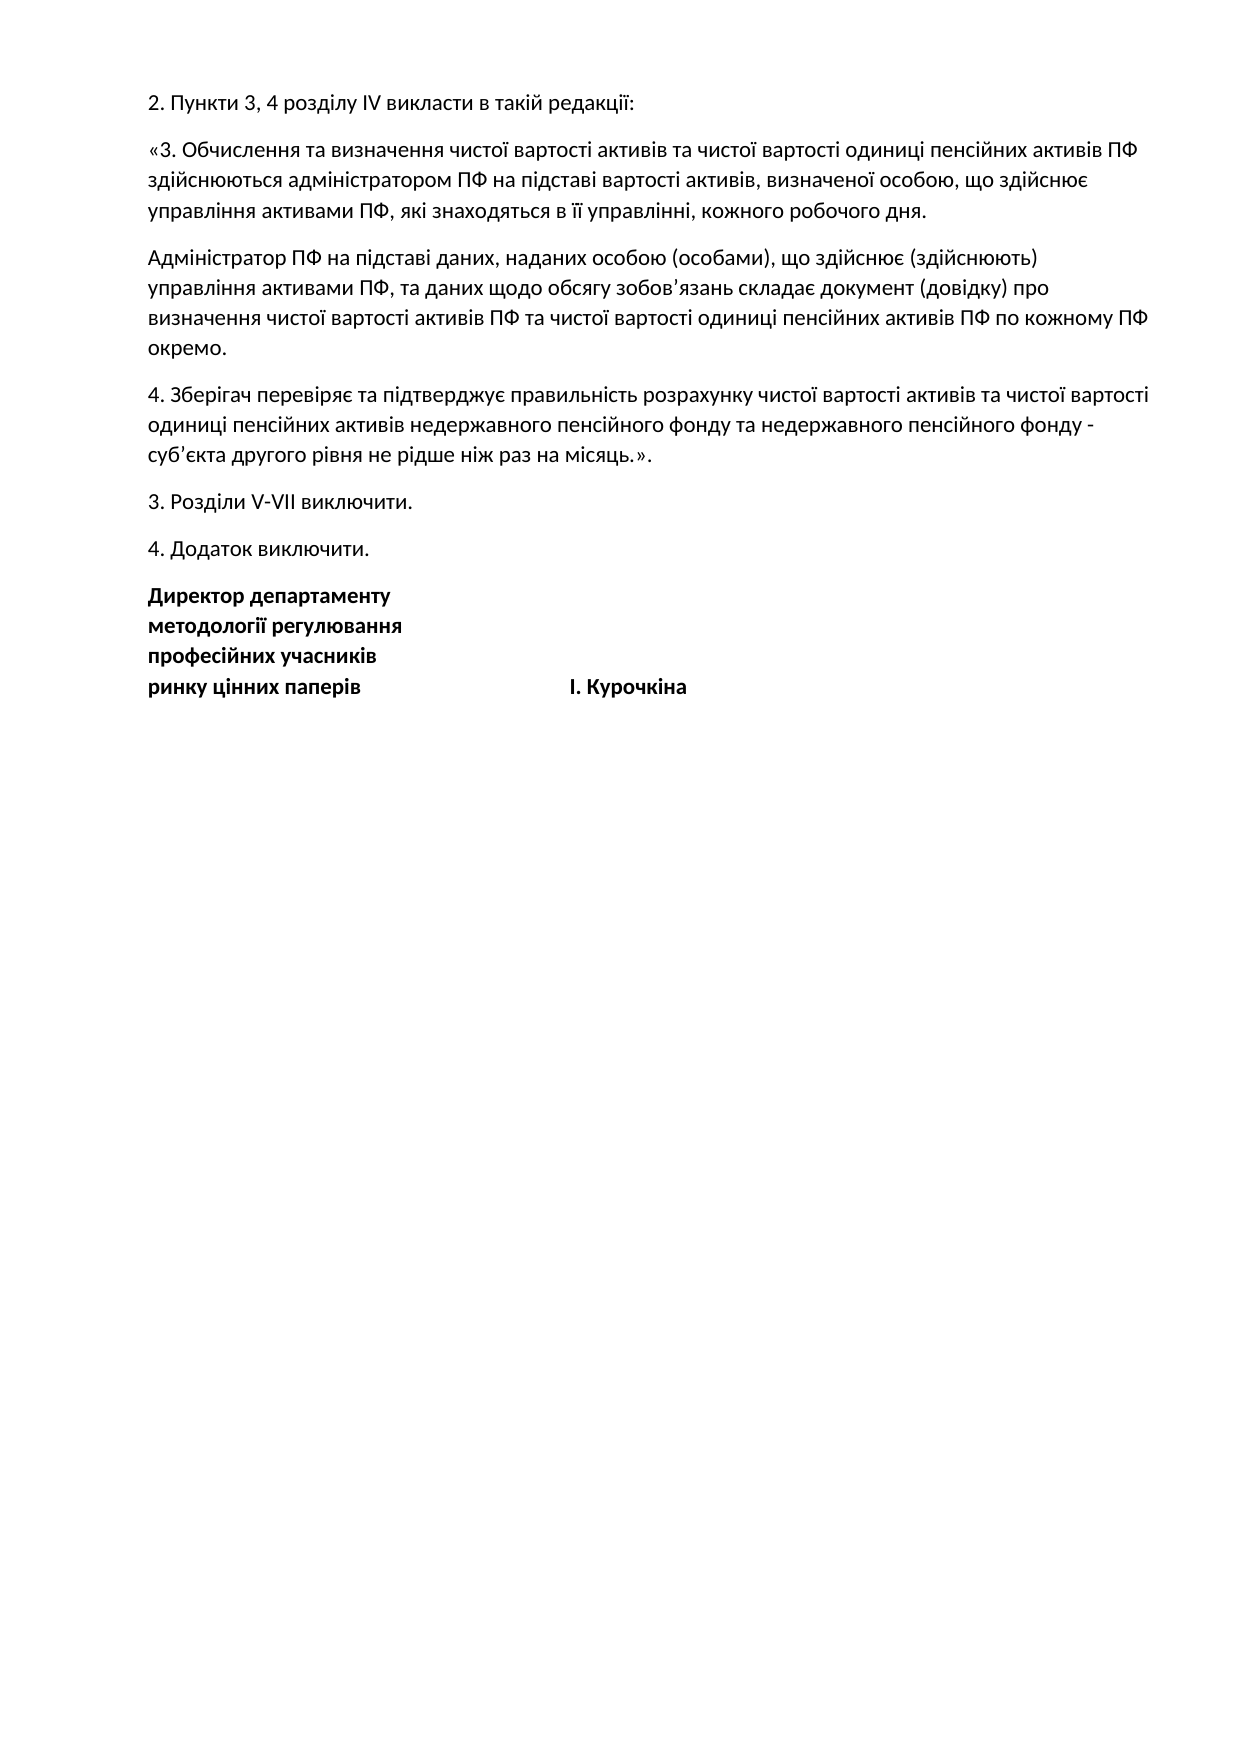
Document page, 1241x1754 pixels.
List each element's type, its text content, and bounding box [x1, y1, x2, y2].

text 4. Зберігач перевіряє та підтверджує правильність розрахунку чистої вартості активів та чистої вартості одиниці пенсійних активів недержавного пенсійного фонду та недержавного пенсійного фонду - суб’єкта другого рівня не рідше ніж раз на місяць.». [148, 380, 1152, 469]
text 2. Пункти 3, 4 розділу IV викласти в такій редакції: [148, 88, 1152, 117]
table_header Директор департаменту методології регулювання професійних учасників ринку цінних паперів [148, 581, 569, 719]
text Адміністратор ПФ на підставі даних, наданих особою (особами), що здійснює (здійснюють) управління активами ПФ, та даних щодо обсягу зобов’язань складає документ (довідку) про визначення чистої вартості активів ПФ та чистої вартості одиниці пенсійних активів ПФ по кожному ПФ окремо. [148, 243, 1152, 361]
table_header І. Курочкіна [569, 581, 1152, 719]
text «3. Обчислення та визначення чистої вартості активів та чистої вартості одиниці пенсійних активів ПФ здійснюються адміністратором ПФ на підставі вартості активів, визначеної особою, що здійснює управління активами ПФ, які знаходяться в її управлінні, кожного робочого дня. [148, 135, 1152, 224]
text 4. Додаток виключити. [148, 534, 1152, 562]
text 3. Розділи V-VII виключити. [148, 487, 1152, 516]
